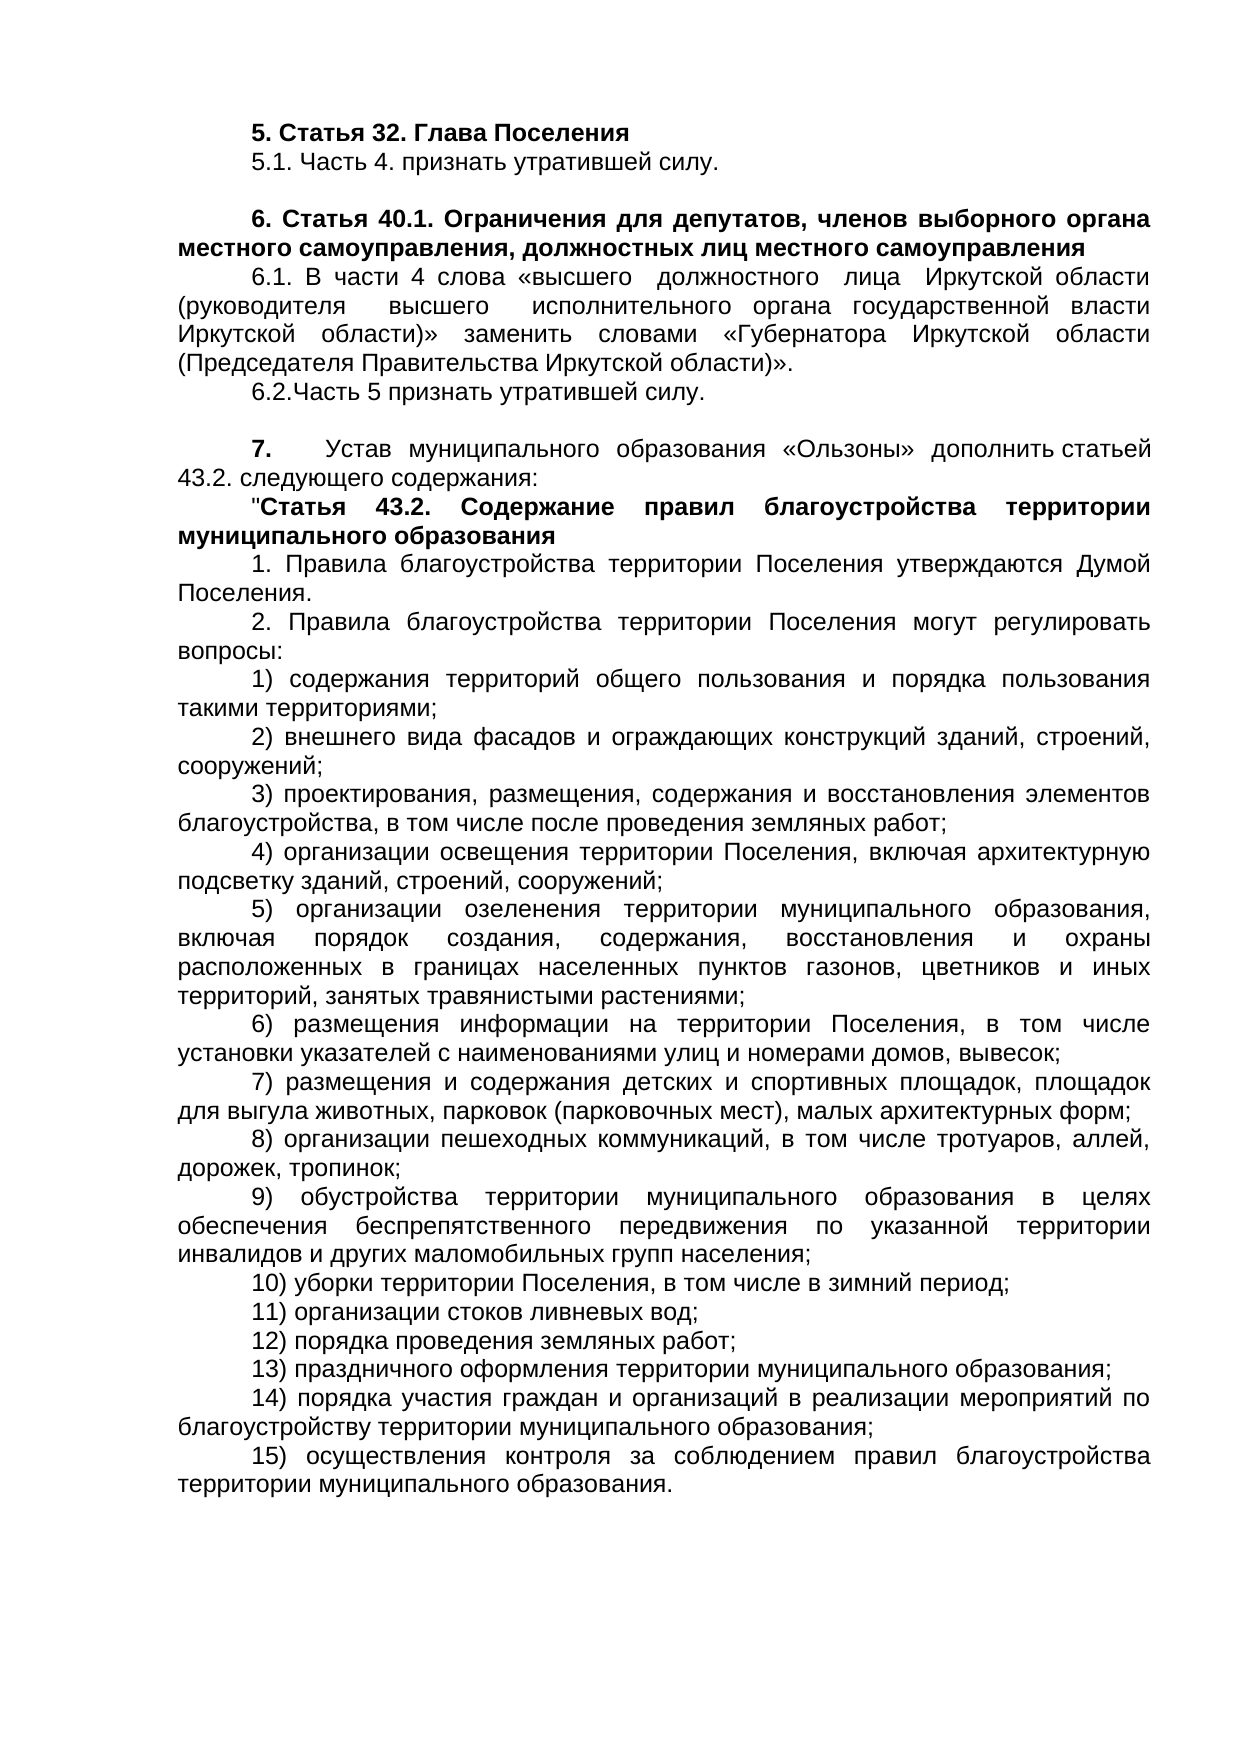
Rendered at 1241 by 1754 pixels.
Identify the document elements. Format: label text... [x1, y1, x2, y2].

text 1. Правила благоустройства территории Поселения утверждаются Думой Поселения. [177, 549, 1152, 607]
text 6. Статья 40.1. Ограничения для депутатов, членов выборного органа местного самоуправления, должностных лиц местного самоуправления [177, 204, 1152, 262]
text 5.1. Часть 4. признать утратившей силу. [177, 147, 1152, 176]
text 3) проектирования, размещения, содержания и восстановления элементов благоустройства, в том числе после проведения земляных работ; [177, 779, 1152, 837]
text 2) внешнего вида фасадов и ограждающих конструкций зданий, строений, сооружений; [177, 722, 1152, 779]
text 5) организации озеленения территории муниципального образования, включая порядок создания, содержания, восстановления и охраны расположенных в границах населенных пунктов газонов, цветников и иных территорий, занятых травянистыми растениями; [177, 894, 1152, 1009]
text 1) содержания территорий общего пользования и порядка пользования такими территориями; [177, 664, 1152, 722]
text "Статья 43.2. Содержание правил благоустройства территории муниципального образования [177, 492, 1152, 549]
text 7) размещения и содержания детских и спортивных площадок, площадок для выгула животных, парковок (парковочных мест), малых архитектурных форм; [177, 1067, 1152, 1124]
text 9) обустройства территории муниципального образования в целях обеспечения беспрепятственного передвижения по указанной территории инвалидов и других маломобильных групп населения; [177, 1182, 1152, 1268]
text 12) порядка проведения земляных работ; [177, 1326, 1152, 1354]
text 6.1. В части 4 слова «высшего должностного лица Иркутской области (руководителя высшего исполнительного органа государственной власти Иркутской области)» заменить словами «Губернатора Иркутской области (Председателя Правительства Иркутской области)». [177, 262, 1152, 377]
text 10) уборки территории Поселения, в том числе в зимний период; [177, 1268, 1152, 1297]
text 6) размещения информации на территории Поселения, в том числе установки указателей с наименованиями улиц и номерами домов, вывесок; [177, 1009, 1152, 1067]
text 15) осуществления контроля за соблюдением правил благоустройства территории муниципального образования. [177, 1441, 1152, 1498]
text 2. Правила благоустройства территории Поселения могут регулировать вопросы: [177, 607, 1152, 664]
text 11) организации стоков ливневых вод; [177, 1297, 1152, 1326]
text 14) порядка участия граждан и организаций в реализации мероприятий по благоустройству территории муниципального образования; [177, 1383, 1152, 1441]
text 13) праздничного оформления территории муниципального образования; [177, 1354, 1152, 1383]
text 4) организации освещения территории Поселения, включая архитектурную подсветку зданий, строений, сооружений; [177, 837, 1152, 894]
text 6.2.Часть 5 признать утратившей силу. [177, 377, 1152, 406]
text 5. Статья 32. Глава Поселения [177, 118, 1152, 147]
text 8) организации пешеходных коммуникаций, в том числе тротуаров, аллей, дорожек, тропинок; [177, 1124, 1152, 1182]
list Устав муниципального образования «Ользоны» дополнить статьей 43.2. следующего содержания: [177, 434, 1152, 492]
